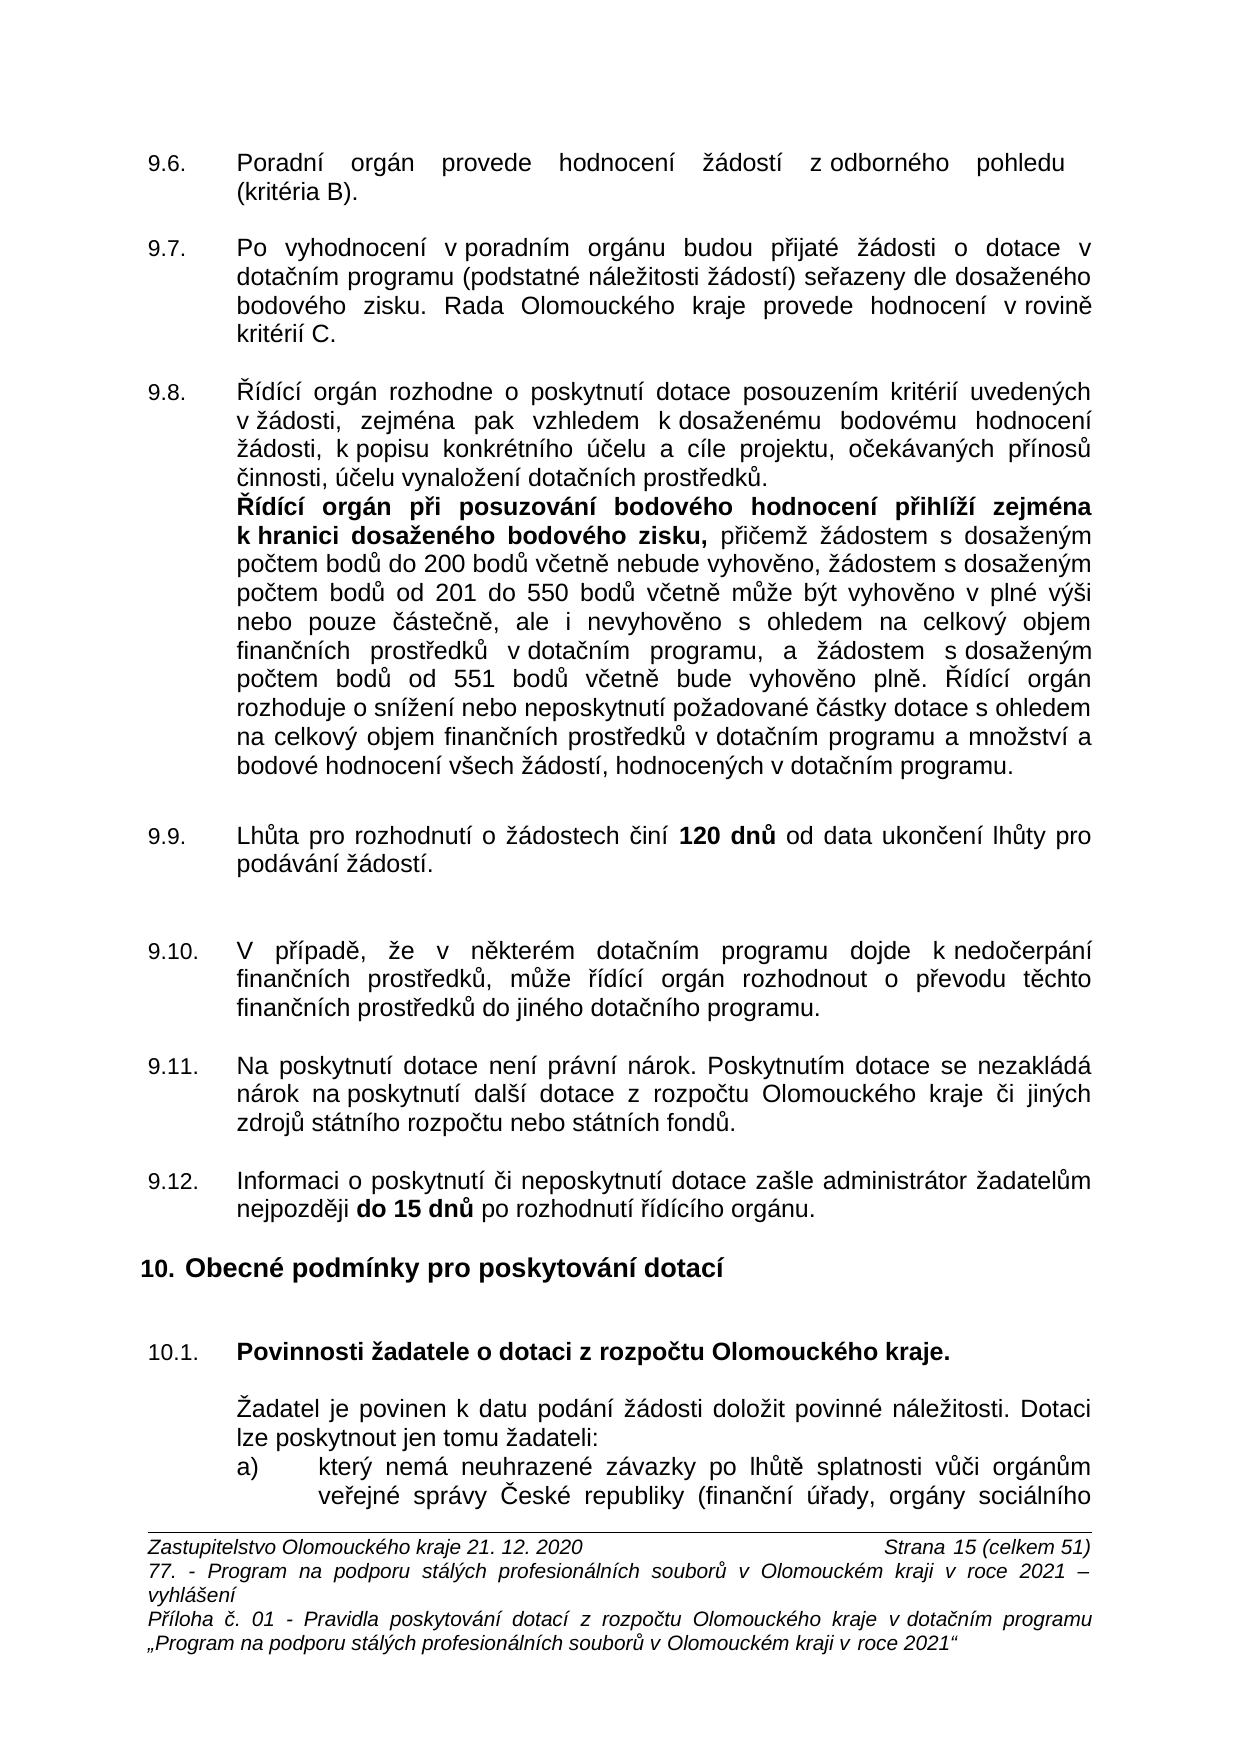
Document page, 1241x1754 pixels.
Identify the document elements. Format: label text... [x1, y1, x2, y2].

text Řídící orgán při posuzování bodového hodnocení přihlíží zejména k hranici dosaženého bodového zisku, přičemž žádostem s dosaženým počtem bodů do 200 bodů včetně nebude vyhověno, žádostem s dosaženým počtem bodů od 201 do 550 bodů včetně může být vyhověno v plné výši nebo pouze částečně, ale i nevyhověno s ohledem na celkový objem finančních prostředků v dotačním programu, a žádostem s dosaženým počtem bodů od 551 bodů včetně bude vyhověno plně. Řídící orgán rozhoduje o snížení nebo neposkytnutí požadované částky dotace s ohledem na celkový objem finančních prostředků v dotačním programu a množství a bodové hodnocení všech žádostí, hodnocených v dotačním programu. [148, 492, 1092, 779]
list Povinnosti žadatele o dotaci z rozpočtu Olomouckého kraje. [148, 1337, 1092, 1366]
list Poradní orgán provede hodnocení žádostí z odborného pohledu (kritéria B). [148, 148, 1092, 205]
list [236, 1452, 1092, 1509]
list Na poskytnutí dotace není právní nárok. Poskytnutím dotace se nezakládá nárok na poskytnutí další dotace z rozpočtu Olomouckého kraje či jiných zdrojů státního rozpočtu nebo státních fondů. [148, 1051, 1092, 1137]
text Žadatel je povinen k datu podání žádosti doložit povinné náležitosti. Dotaci lze poskytnout jen tomu žadateli: [236, 1394, 1092, 1452]
list Obecné podmínky pro poskytování dotací [140, 1252, 1092, 1283]
list Lhůta pro rozhodnutí o žádostech činí 120 dnů od data ukončení lhůty pro podávání žádostí. [148, 821, 1092, 878]
list Řídící orgán rozhodne o poskytnutí dotace posouzením kritérií uvedených v žádosti, zejména pak vzhledem k dosaženému bodovému hodnocení žádosti, k popisu konkrétního účelu a cíle projektu, očekávaných přínosů činnosti, účelu vynaložení dotačních prostředků. [148, 377, 1092, 492]
list Informaci o poskytnutí či neposkytnutí dotace zašle administrátor žadatelům nejpozději do 15 dnů po rozhodnutí řídícího orgánu. [148, 1166, 1092, 1223]
list Po vyhodnocení v poradním orgánu budou přijaté žádosti o dotace v dotačním programu (podstatné náležitosti žádostí) seřazeny dle dosaženého bodového zisku. Rada Olomouckého kraje provede hodnocení v rovině kritérií C. [148, 233, 1092, 348]
list V případě, že v některém dotačním programu dojde k nedočerpání finančních prostředků, může řídící orgán rozhodnout o převodu těchto finančních prostředků do jiného dotačního programu. [148, 936, 1092, 1022]
